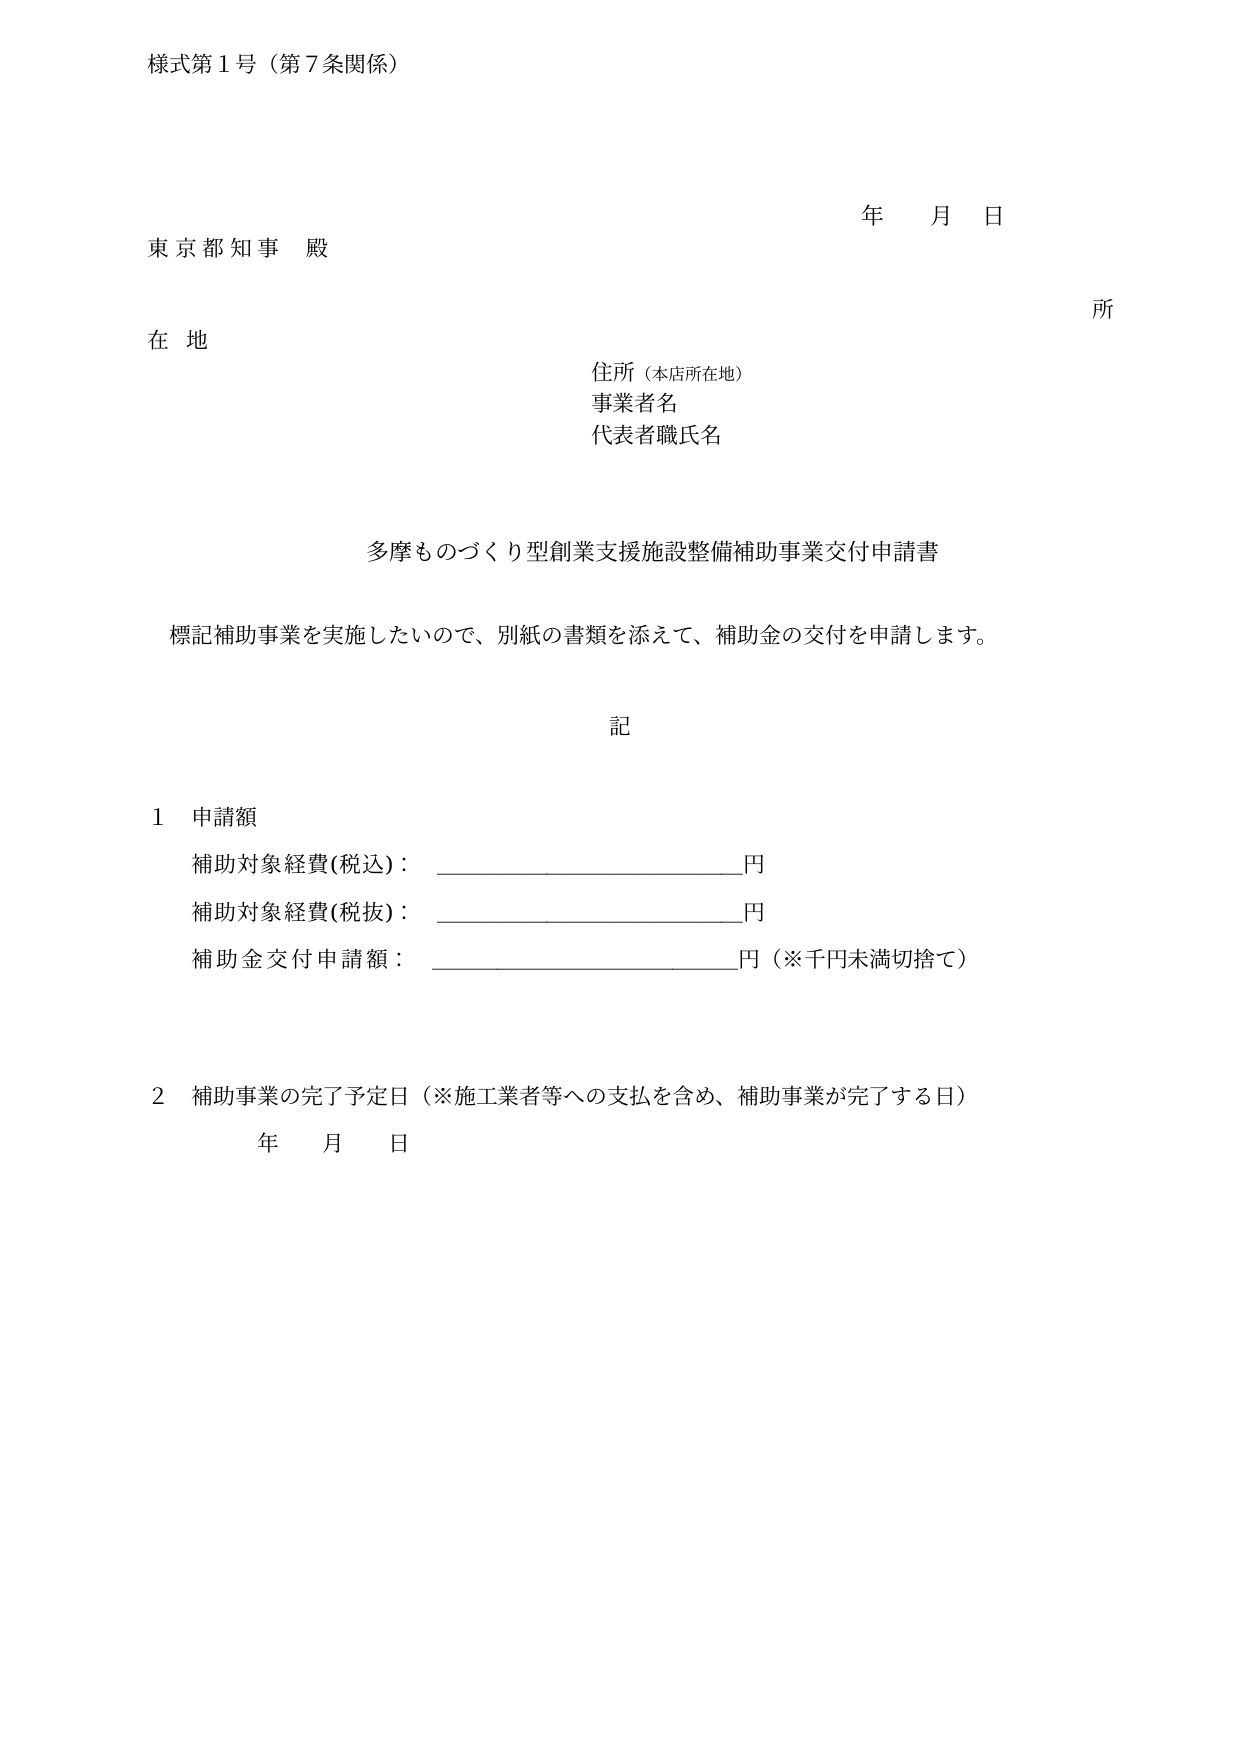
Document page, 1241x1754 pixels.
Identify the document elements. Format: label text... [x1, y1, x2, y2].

text 記 [148, 709, 1092, 741]
text 標記補助事業を実施したいので、別紙の書類を添えて、補助金の交付を申請します。 [148, 618, 1092, 650]
text １ 申請額 [148, 801, 1092, 832]
text 事業者名 [148, 386, 1092, 418]
text 住所（本店所在地） [148, 355, 1092, 386]
text 代表者職氏名 [148, 418, 1092, 449]
text 年 月 日 [148, 1126, 1092, 1157]
text ２ 補助事業の完了予定日（※施工業者等への支払を含め、補助事業が完了する日） [148, 1079, 1092, 1110]
text 補助金交付申請額： ＿＿＿＿＿＿＿＿＿＿＿＿＿＿円（※千円未満切捨て） [191, 942, 1092, 974]
text 補助対象経費(税抜)： ＿＿＿＿＿＿＿＿＿＿＿＿＿＿円 [191, 895, 1092, 927]
text 所在地 [148, 292, 1092, 355]
text 多摩ものづくり型創業支援施設整備補助事業交付申請書 [148, 534, 1092, 567]
text 補助対象経費(税込)： ＿＿＿＿＿＿＿＿＿＿＿＿＿＿円 [191, 848, 1092, 879]
text 東 京 都 知 事 殿 [148, 231, 1092, 262]
text 年 月 日 [148, 198, 1093, 231]
